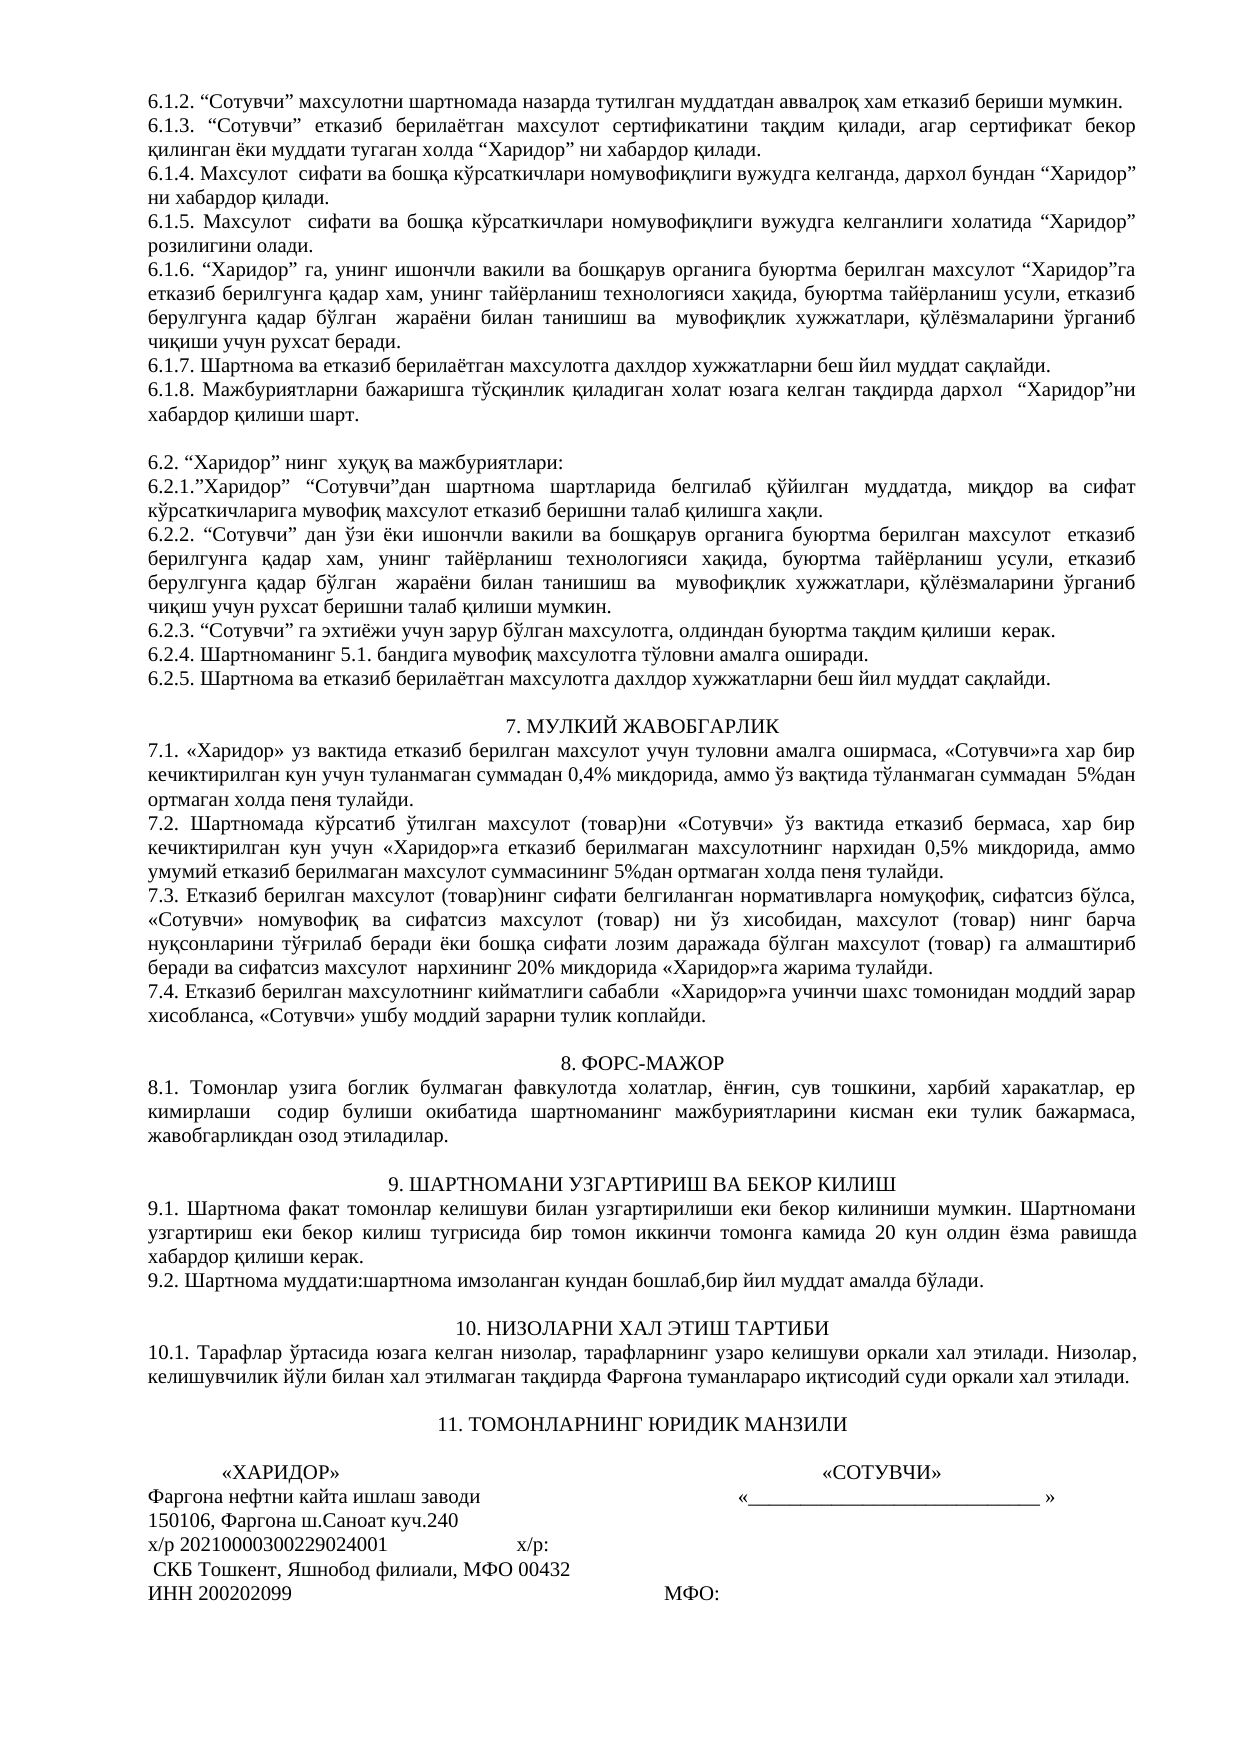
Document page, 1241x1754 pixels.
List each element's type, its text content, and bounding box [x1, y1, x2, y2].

text 6.1.3. “Сотувчи” етказиб берилаётган махсулот сертификатини тақдим қилади, агар сертификат бекор қилинган ёки муддати тугаган холда “Харидор” ни хабардор қилади. [148, 113, 1137, 161]
text 9.2. Шартнома муддати:шартнома имзоланган кундан бошлаб,бир йил муддат амалда бўлади. [148, 1268, 1137, 1292]
text 9.1. Шартнома факат томонлар келишуви билан узгартирилиши еки бекор килиниши мумкин. Шартномани узгартириш еки бекор килиш тугрисида бир томон иккинчи томонга камида 20 кун олдин ёзма равишда хабардор қилиши керак. [148, 1196, 1137, 1268]
text «ХАРИДОР» «СОТУВЧИ» [148, 1460, 1137, 1484]
text х/р 20210000300229024001 х/р: [148, 1532, 1137, 1556]
text 7. МУЛКИЙ ЖАВОБГАРЛИК [148, 714, 1137, 738]
text 6.1.5. Махсулот сифати ва бошқа кўрсаткичлари номувофиқлиги вужудга келганлиги холатида “Харидор” розилигини олади. [148, 209, 1137, 257]
text 6.2. “Харидор” нинг хуқуқ ва мажбуриятлари: [148, 449, 1137, 474]
text 10.1. Тарафлар ўртасида юзага келган низолар, тарафларнинг узаро келишуви оркали хал этилади. Низолар, келишувчилик йўли билан хал этилмаган тақдирда Фарғона туманлараро иқтисодий суди оркали хал этилади. [148, 1340, 1137, 1388]
text 7.1. «Харидор» уз вактида етказиб берилган махсулот учун туловни амалга оширмаса, «Сотувчи»га хар бир кечиктирилган кун учун туланмаган суммадан 0,4% микдорида, аммо ўз вақтида тўланмаган суммадан 5%дан ортмаган холда пеня тулайди. [148, 738, 1137, 811]
text 6.1.2. “Сотувчи” махсулотни шартномада назарда тутилган муддатдан аввалроқ хам етказиб бериши мумкин. [148, 89, 1137, 113]
text 150106, Фаргона ш.Саноат куч.240 [148, 1508, 1137, 1532]
text ИНН 200202099 МФО: [148, 1581, 1137, 1604]
text СКБ Тошкент, Яшнобод филиали, МФО 00432 [148, 1556, 1137, 1581]
text 7.2. Шартномада кўрсатиб ўтилган махсулот (товар)ни «Сотувчи» ўз вактида етказиб бермаса, хар бир кечиктирилган кун учун «Харидор»га етказиб берилмаган махсулотнинг нархидан 0,5% микдорида, аммо умумий етказиб берилмаган махсулот суммасининг 5%дан ортмаган холда пеня тулайди. [148, 811, 1137, 883]
text 11. ТОМОНЛАРНИНГ ЮРИДИК МАНЗИЛИ [148, 1412, 1137, 1436]
text 8. ФОРС-МАЖОР [148, 1051, 1137, 1075]
text 6.1.6. “Харидор” га, унинг ишончли вакили ва бошқарув органига буюртма берилган махсулот “Харидор”га етказиб берилгунга қадар хам, унинг тайёрланиш технологияси хақида, буюртма тайёрланиш усули, етказиб берулгунга қадар бўлган жараёни билан танишиш ва мувофиқлик хужжатлари, қўлёзмаларини ўрганиб чиқиши учун рухсат беради. [148, 257, 1137, 353]
text 6.2.3. “Сотувчи” га эхтиёжи учун зарур бўлган махсулотга, олдиндан буюртма тақдим қилиши керак. [148, 618, 1137, 642]
text Фаргона нефтни кайта ишлаш заводи «____________________________ » [148, 1484, 1137, 1508]
text 6.1.8. Мажбуриятларни бажаришга тўсқинлик қиладиган холат юзага келган тақдирда дархол “Харидор”ни хабардор қилиши шарт. [148, 377, 1137, 426]
text 6.1.4. Махсулот сифати ва бошқа кўрсаткичлари номувофиқлиги вужудга келганда, дархол бундан “Харидор” ни хабардор қилади. [148, 161, 1137, 209]
text 9. ШАРТНОМАНИ УЗГАРТИРИШ ВА БЕКОР КИЛИШ [148, 1171, 1137, 1196]
text 6.1.7. Шартнома ва етказиб берилаётган махсулотга дахлдор хужжатларни беш йил муддат сақлайди. [148, 353, 1137, 377]
text 7.3. Етказиб берилган махсулот (товар)нинг сифати белгиланган нормативларга номуқофиқ, сифатсиз бўлса, «Сотувчи» номувофиқ ва сифатсиз махсулот (товар) ни ўз хисобидан, махсулот (товар) нинг барча нуқсонларини тўғрилаб беради ёки бошқа сифати лозим даражада бўлган махсулот (товар) га алмаштириб беради ва сифатсиз махсулот нархининг 20% микдорида «Харидор»га жарима тулайди. [148, 883, 1137, 979]
text 6.2.4. Шартноманинг 5.1. бандига мувофиқ махсулотга тўловни амалга оширади. [148, 642, 1137, 666]
text 6.2.2. “Сотувчи” дан ўзи ёки ишончли вакили ва бошқарув органига буюртма берилган махсулот етказиб берилгунга қадар хам, унинг тайёрланиш технологияси хақида, буюртма тайёрланиш усули, етказиб берулгунга қадар бўлган жараёни билан танишиш ва мувофиқлик хужжатлари, қўлёзмаларини ўрганиб чиқиш учун рухсат беришни талаб қилиши мумкин. [148, 522, 1137, 618]
text 7.4. Етказиб берилган махсулотнинг кийматлиги сабабли «Харидор»га учинчи шахс томонидан моддий зарар хисобланса, «Сотувчи» ушбу моддий зарарни тулик коплайди. [148, 979, 1137, 1027]
text 6.2.1.”Харидор” “Сотувчи”дан шартнома шартларида белгилаб қўйилган муддатда, миқдор ва сифат кўрсаткичларига мувофиқ махсулот етказиб беришни талаб қилишга хақли. [148, 474, 1137, 522]
text 10. НИЗОЛАРНИ ХАЛ ЭТИШ ТАРТИБИ [148, 1316, 1137, 1340]
text 8.1. Томонлар узига боглик булмаган фавкулотда холатлар, ёнғин, сув тошкини, харбий харакатлар, ер кимирлаши содир булиши окибатида шартноманинг мажбуриятларини кисман еки тулик бажармаса, жавобгарликдан озод этиладилар. [148, 1075, 1137, 1147]
text 6.2.5. Шартнома ва етказиб берилаётган махсулотга дахлдор хужжатларни беш йил муддат сақлайди. [148, 666, 1137, 690]
